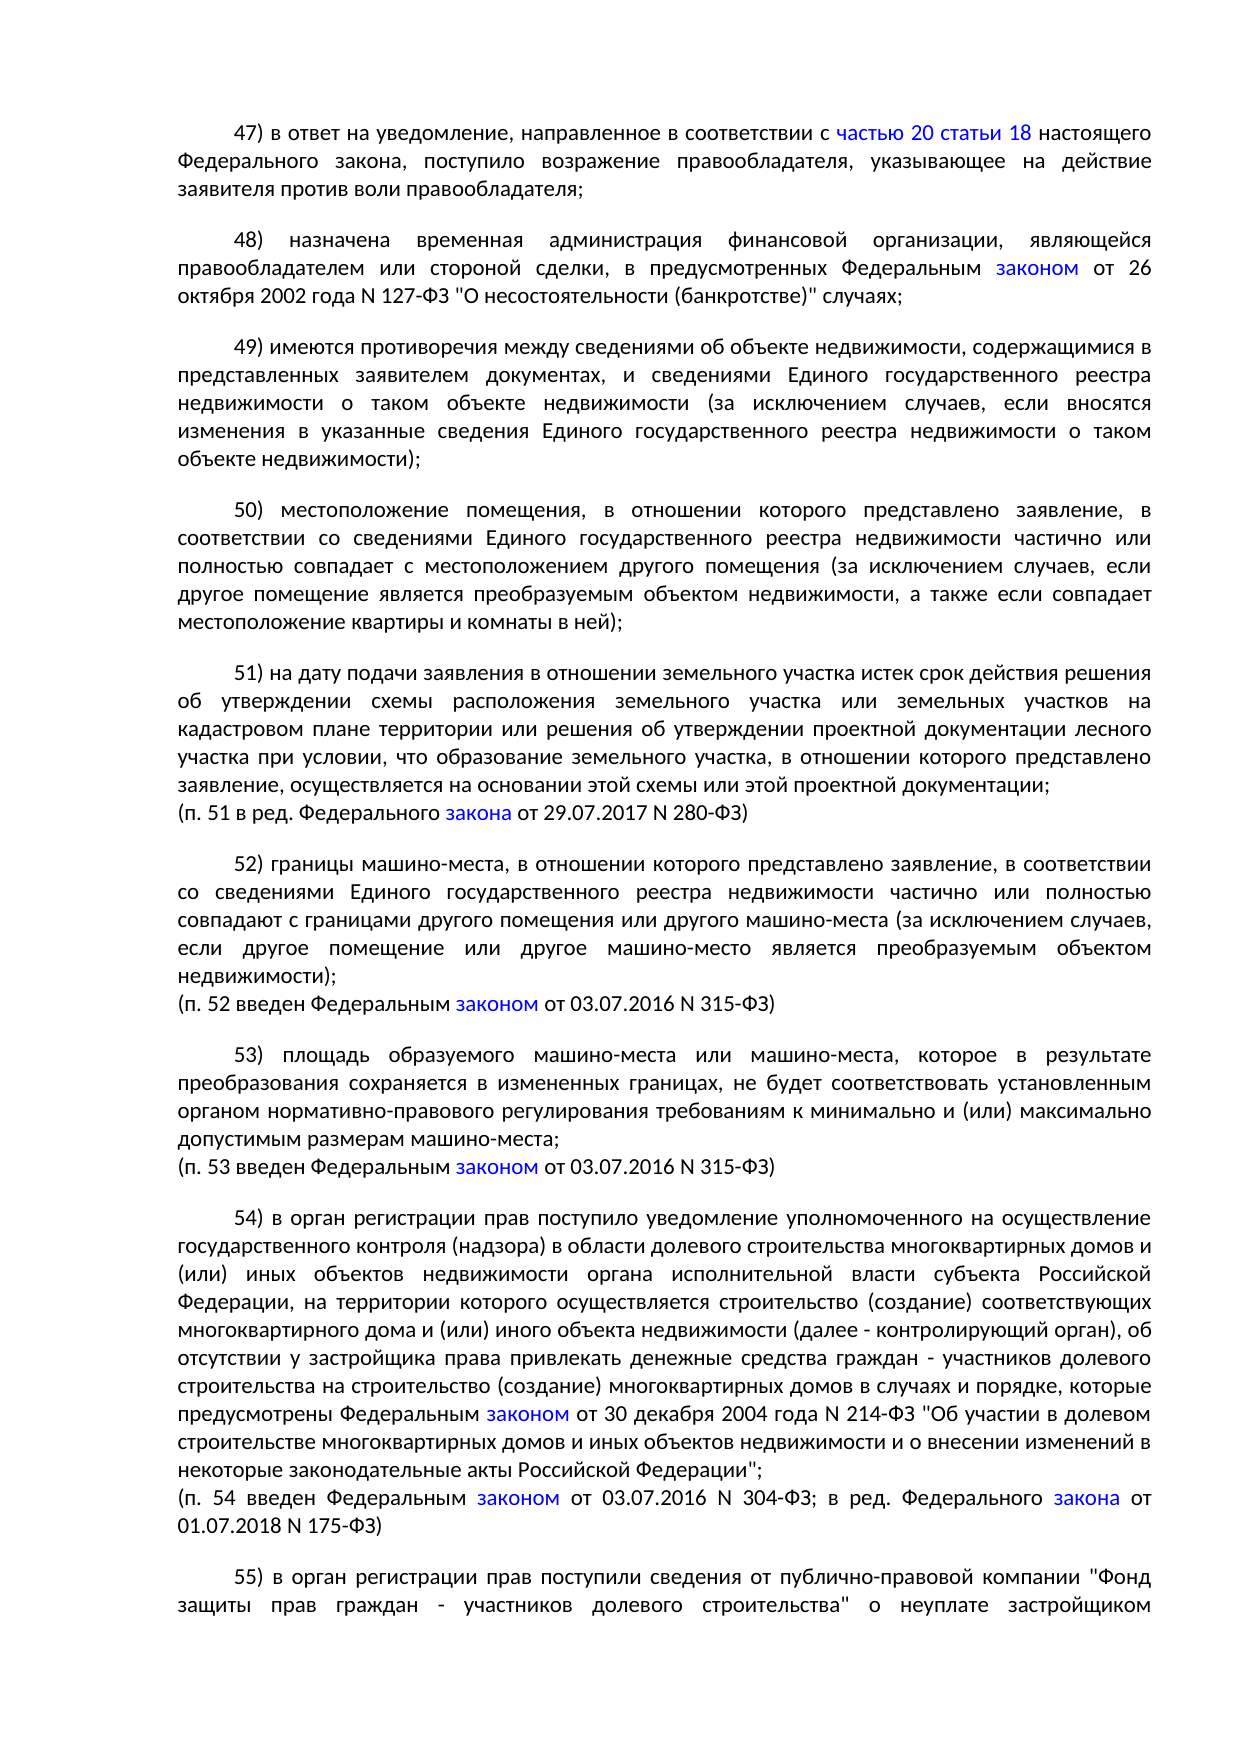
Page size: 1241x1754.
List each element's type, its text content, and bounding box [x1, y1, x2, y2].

text (п. 53 введен Федеральным законом от 03.07.2016 N 315-ФЗ) [177, 1152, 1152, 1180]
text 49) имеются противоречия между сведениями об объекте недвижимости, содержащимися в представленных заявителем документах, и сведениями Единого государственного реестра недвижимости о таком объекте недвижимости (за исключением случаев, если вносятся изменения в указанные сведения Единого государственного реестра недвижимости о таком объекте недвижимости); [177, 332, 1152, 472]
text (п. 54 введен Федеральным законом от 03.07.2016 N 304-ФЗ; в ред. Федерального закона от 01.07.2018 N 175-ФЗ) [177, 1483, 1152, 1539]
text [177, 1562, 1152, 1618]
text 52) границы машино-места, в отношении которого представлено заявление, в соответствии со сведениями Единого государственного реестра недвижимости частично или полностью совпадают с границами другого помещения или другого машино-места (за исключением случаев, если другое помещение или другое машино-место является преобразуемым объектом недвижимости); [177, 849, 1152, 989]
text 48) назначена временная администрация финансовой организации, являющейся правообладателем или стороной сделки, в предусмотренных Федеральным законом от 26 октября 2002 года N 127-ФЗ "О несостоятельности (банкротстве)" случаях; [177, 225, 1152, 309]
text 50) местоположение помещения, в отношении которого представлено заявление, в соответствии со сведениями Единого государственного реестра недвижимости частично или полностью совпадает с местоположением другого помещения (за исключением случаев, если другое помещение является преобразуемым объектом недвижимости, а также если совпадает местоположение квартиры и комнаты в ней); [177, 495, 1152, 635]
text (п. 51 в ред. Федерального закона от 29.07.2017 N 280-ФЗ) [177, 798, 1152, 826]
text 47) в ответ на уведомление, направленное в соответствии с частью 20 статьи 18 настоящего Федерального закона, поступило возражение правообладателя, указывающее на действие заявителя против воли правообладателя; [177, 118, 1152, 202]
text 51) на дату подачи заявления в отношении земельного участка истек срок действия решения об утверждении схемы расположения земельного участка или земельных участков на кадастровом плане территории или решения об утверждении проектной документации лесного участка при условии, что образование земельного участка, в отношении которого представлено заявление, осуществляется на основании этой схемы или этой проектной документации; [177, 658, 1152, 798]
text 54) в орган регистрации прав поступило уведомление уполномоченного на осуществление государственного контроля (надзора) в области долевого строительства многоквартирных домов и (или) иных объектов недвижимости органа исполнительной власти субъекта Российской Федерации, на территории которого осуществляется строительство (создание) соответствующих многоквартирного дома и (или) иного объекта недвижимости (далее - контролирующий орган), об отсутствии у застройщика права привлекать денежные средства граждан - участников долевого строительства на строительство (создание) многоквартирных домов в случаях и порядке, которые предусмотрены Федеральным законом от 30 декабря 2004 года N 214-ФЗ "Об участии в долевом строительстве многоквартирных домов и иных объектов недвижимости и о внесении изменений в некоторые законодательные акты Российской Федерации"; [177, 1203, 1152, 1483]
text 53) площадь образуемого машино-места или машино-места, которое в результате преобразования сохраняется в измененных границах, не будет соответствовать установленным органом нормативно-правового регулирования требованиям к минимально и (или) максимально допустимым размерам машино-места; [177, 1040, 1152, 1152]
text (п. 52 введен Федеральным законом от 03.07.2016 N 315-ФЗ) [177, 989, 1152, 1017]
